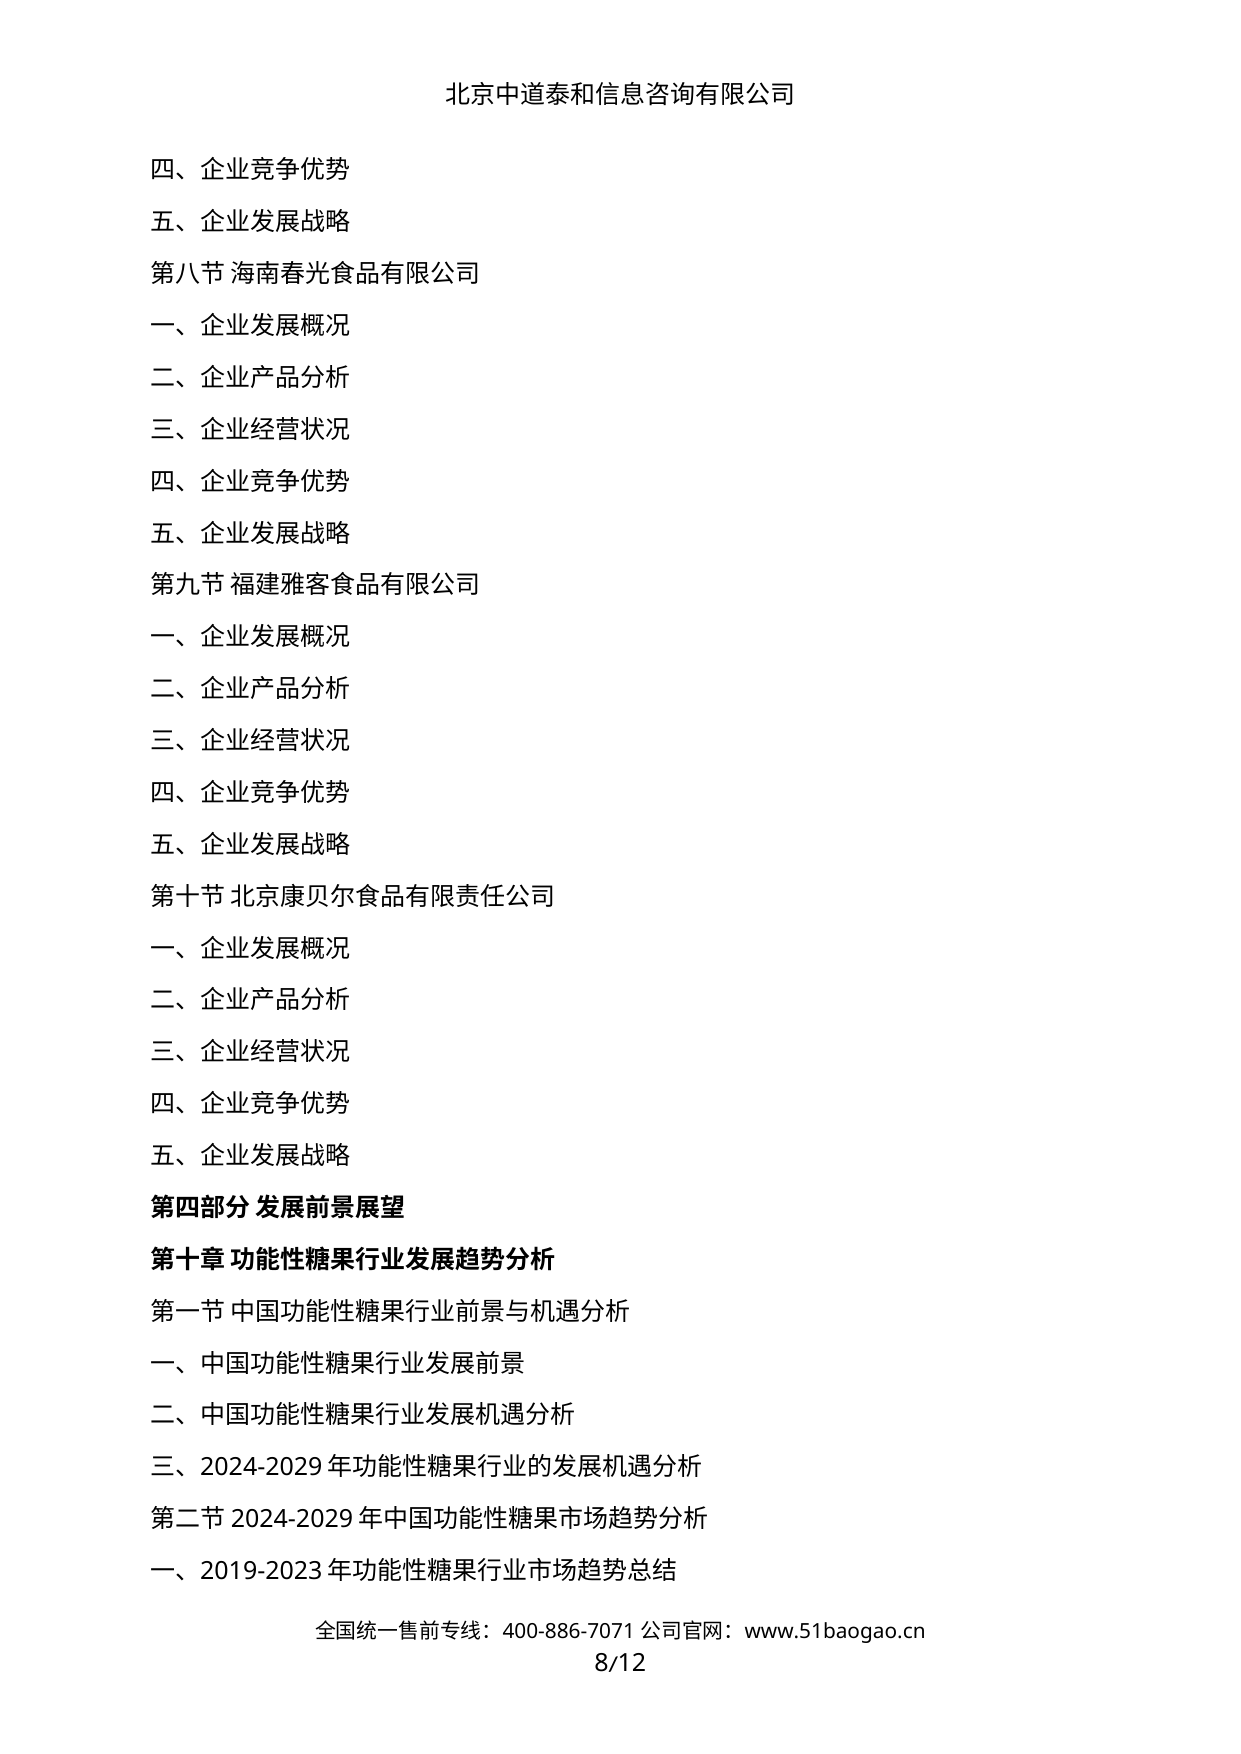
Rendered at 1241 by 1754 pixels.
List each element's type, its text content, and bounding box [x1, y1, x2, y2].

text 五、企业发展战略 [150, 824, 1090, 861]
text 二、中国功能性糖果行业发展机遇分析 [150, 1395, 1090, 1431]
text 二、企业产品分析 [150, 357, 1090, 394]
text 二、企业产品分析 [150, 980, 1090, 1016]
text 第十节 北京康贝尔食品有限责任公司 [150, 876, 1090, 912]
text 五、企业发展战略 [150, 202, 1090, 238]
text 三、企业经营状况 [150, 721, 1090, 757]
text 五、企业发展战略 [150, 1136, 1090, 1172]
text 二、企业产品分析 [150, 669, 1090, 705]
text 三、企业经营状况 [150, 1032, 1090, 1068]
text 一、2019-2023年功能性糖果行业市场趋势总结 [150, 1551, 1090, 1587]
text 四、企业竞争优势 [150, 461, 1090, 497]
text 第九节 福建雅客食品有限公司 [150, 565, 1090, 601]
text 一、企业发展概况 [150, 306, 1090, 342]
text 五、企业发展战略 [150, 513, 1090, 549]
text 一、中国功能性糖果行业发展前景 [150, 1343, 1090, 1379]
text 一、企业发展概况 [150, 928, 1090, 964]
text 第十章 功能性糖果行业发展趋势分析 [150, 1239, 1090, 1276]
text 第二节 2024-2029年中国功能性糖果市场趋势分析 [150, 1499, 1090, 1535]
text 第一节 中国功能性糖果行业前景与机遇分析 [150, 1291, 1090, 1327]
text 第八节 海南春光食品有限公司 [150, 254, 1090, 290]
text 四、企业竞争优势 [150, 772, 1090, 809]
text 一、企业发展概况 [150, 617, 1090, 653]
text 三、企业经营状况 [150, 409, 1090, 446]
text 四、企业竞争优势 [150, 1084, 1090, 1120]
text 第四部分 发展前景展望 [150, 1187, 1090, 1224]
text 四、企业竞争优势 [150, 150, 1090, 186]
text 三、2024-2029年功能性糖果行业的发展机遇分析 [150, 1447, 1090, 1483]
